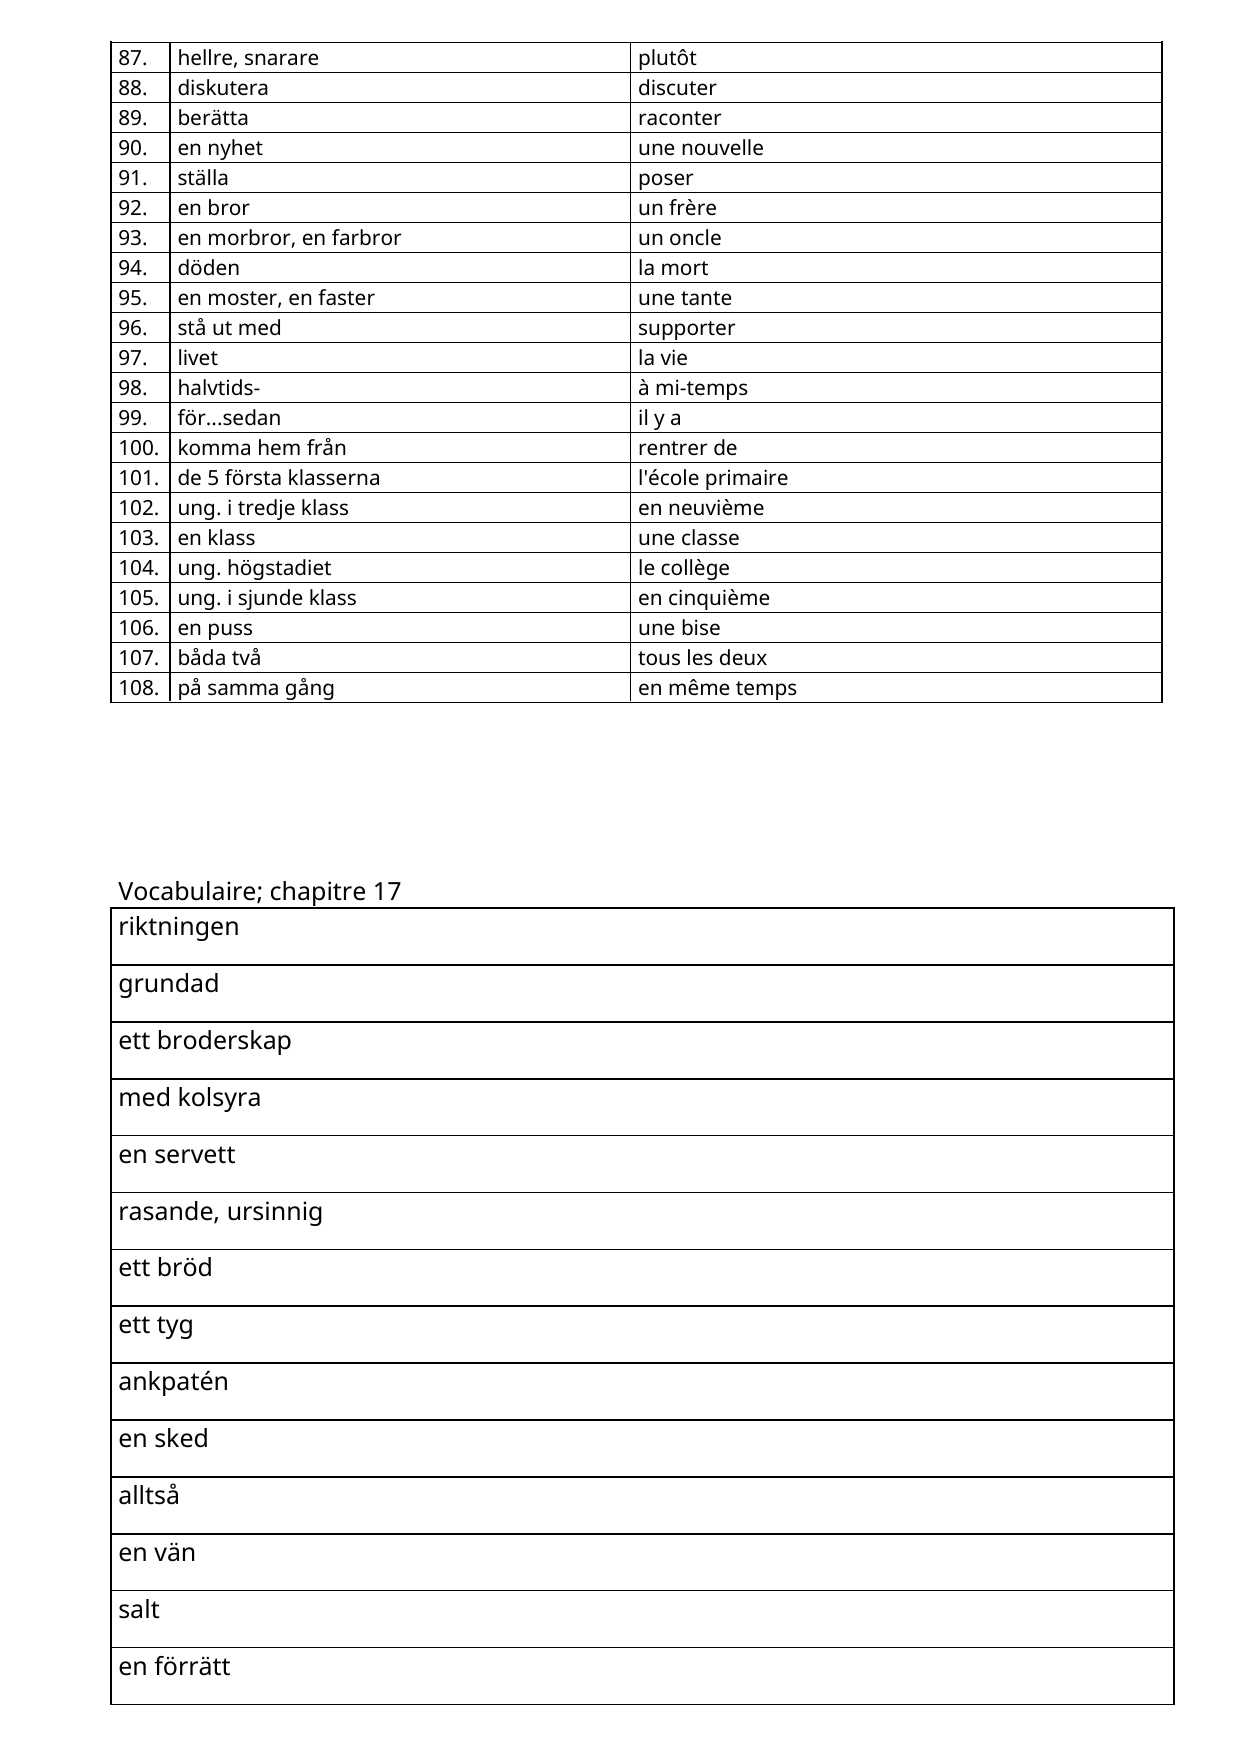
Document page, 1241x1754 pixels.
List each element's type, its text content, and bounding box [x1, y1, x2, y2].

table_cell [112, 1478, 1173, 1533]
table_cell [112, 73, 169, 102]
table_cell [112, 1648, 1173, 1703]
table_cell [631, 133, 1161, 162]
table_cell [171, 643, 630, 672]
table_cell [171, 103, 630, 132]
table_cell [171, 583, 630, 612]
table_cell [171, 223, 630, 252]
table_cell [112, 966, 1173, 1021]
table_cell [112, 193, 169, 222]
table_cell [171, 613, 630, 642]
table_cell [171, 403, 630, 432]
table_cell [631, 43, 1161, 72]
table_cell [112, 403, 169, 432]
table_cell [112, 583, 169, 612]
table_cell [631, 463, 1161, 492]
text Vocabulaire; chapitre 17 [118, 873, 1199, 907]
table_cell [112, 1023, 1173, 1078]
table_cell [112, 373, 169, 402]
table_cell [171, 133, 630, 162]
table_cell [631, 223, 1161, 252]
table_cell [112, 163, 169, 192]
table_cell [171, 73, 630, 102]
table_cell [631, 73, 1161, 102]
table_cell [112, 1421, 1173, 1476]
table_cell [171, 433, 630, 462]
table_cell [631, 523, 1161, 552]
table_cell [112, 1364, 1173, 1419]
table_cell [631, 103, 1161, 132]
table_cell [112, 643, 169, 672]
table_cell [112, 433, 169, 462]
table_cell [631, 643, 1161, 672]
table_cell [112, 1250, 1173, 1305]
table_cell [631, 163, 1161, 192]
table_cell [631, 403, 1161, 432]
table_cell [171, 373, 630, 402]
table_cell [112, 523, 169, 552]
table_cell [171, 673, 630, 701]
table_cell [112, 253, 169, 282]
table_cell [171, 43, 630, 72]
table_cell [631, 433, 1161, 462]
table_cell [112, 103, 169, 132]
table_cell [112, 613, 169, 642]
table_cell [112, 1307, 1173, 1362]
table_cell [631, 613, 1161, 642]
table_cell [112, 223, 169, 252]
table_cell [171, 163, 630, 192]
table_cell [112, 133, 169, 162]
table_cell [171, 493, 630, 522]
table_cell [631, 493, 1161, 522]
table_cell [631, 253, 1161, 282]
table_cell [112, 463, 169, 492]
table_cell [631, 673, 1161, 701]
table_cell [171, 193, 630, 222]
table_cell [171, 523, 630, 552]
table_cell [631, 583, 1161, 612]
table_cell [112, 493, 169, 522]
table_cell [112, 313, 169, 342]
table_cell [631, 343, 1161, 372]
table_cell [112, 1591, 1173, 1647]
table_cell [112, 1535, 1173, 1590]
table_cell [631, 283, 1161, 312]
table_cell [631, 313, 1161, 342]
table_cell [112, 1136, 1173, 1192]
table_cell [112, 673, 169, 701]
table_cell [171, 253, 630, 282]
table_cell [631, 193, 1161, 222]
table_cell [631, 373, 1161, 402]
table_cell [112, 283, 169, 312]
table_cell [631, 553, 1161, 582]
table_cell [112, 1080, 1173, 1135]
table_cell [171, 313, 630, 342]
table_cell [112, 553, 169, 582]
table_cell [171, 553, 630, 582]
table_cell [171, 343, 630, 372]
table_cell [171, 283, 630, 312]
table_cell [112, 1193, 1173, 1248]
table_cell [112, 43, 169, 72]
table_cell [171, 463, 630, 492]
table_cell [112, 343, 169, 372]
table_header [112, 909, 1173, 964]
